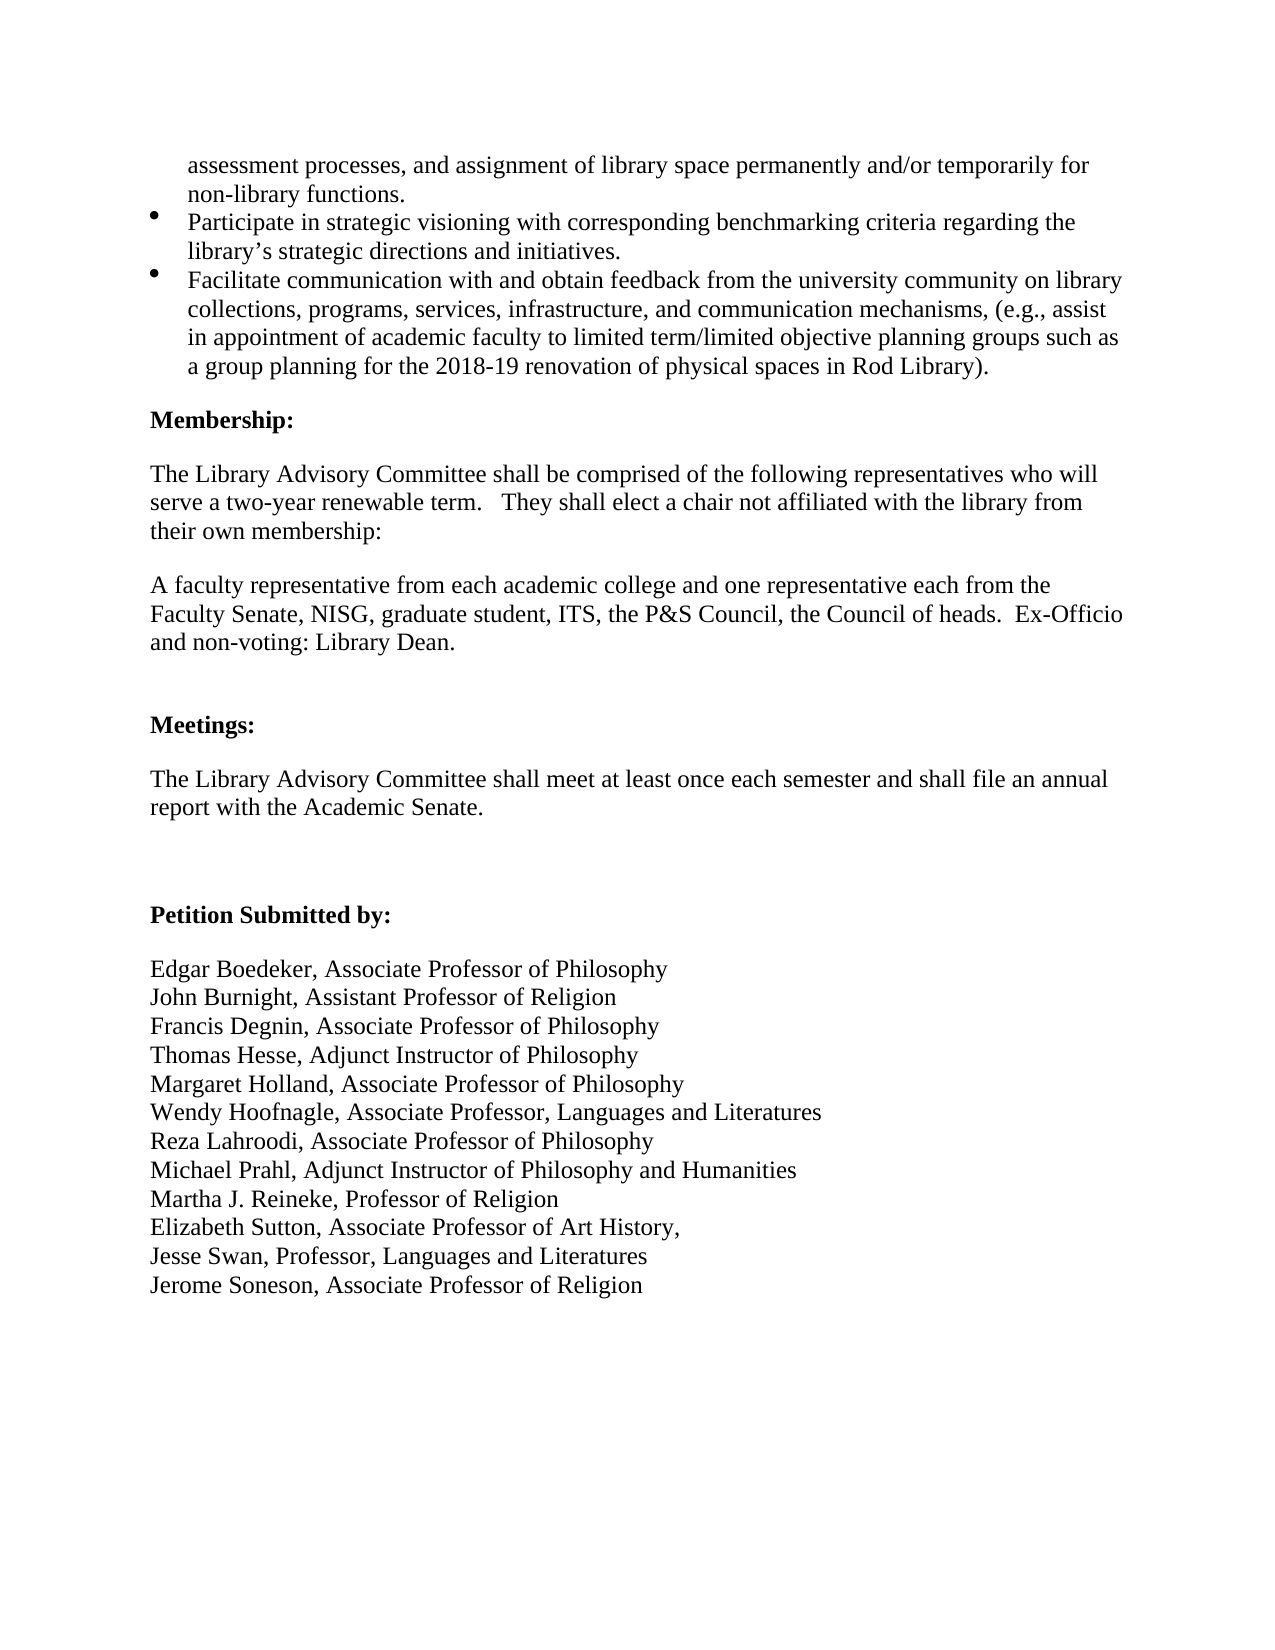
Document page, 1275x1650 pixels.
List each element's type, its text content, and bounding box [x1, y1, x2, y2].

list Participate in strategic visioning with corresponding benchmarking criteria regarding the library’s strategic directions and initiatives. [150, 207, 1125, 265]
text Wendy Hoofnagle, Associate Professor, Languages and Literatures [150, 1097, 1125, 1126]
text Thomas Hesse, Adjunct Instructor of Philosophy [150, 1040, 1125, 1069]
text Meetings: [150, 710, 1125, 739]
text A faculty representative from each academic college and one representative each from the Faculty Senate, NISG, graduate student, ITS, the P&S Council, the Council of heads. Ex-Officio and non-voting: Library Dean. [150, 570, 1125, 656]
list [150, 150, 1125, 207]
list Facilitate communication with and obtain feedback from the university community on library collections, programs, services, infrastructure, and communication mechanisms, (e.g., assist in appointment of academic faculty to limited term/limited objective planning groups such as a group planning for the 2018-19 renovation of physical spaces in Rod Library). [150, 265, 1125, 380]
text Michael Prahl, Adjunct Instructor of Philosophy and Humanities [150, 1155, 1125, 1184]
text Jerome Soneson, Associate Professor of Religion [150, 1270, 1125, 1299]
text Jesse Swan, Professor, Languages and Literatures [150, 1241, 1125, 1270]
text Membership: [150, 405, 1125, 434]
text Petition Submitted by: [150, 900, 1125, 929]
text Francis Degnin, Associate Professor of Philosophy [150, 1011, 1125, 1040]
text The Library Advisory Committee shall meet at least once each semester and shall file an annual report with the Academic Senate. [150, 764, 1125, 821]
text The Library Advisory Committee shall be comprised of the following representatives who will serve a two-year renewable term. They shall elect a chair not affiliated with the library from their own membership: [150, 459, 1125, 545]
text Elizabeth Sutton, Associate Professor of Art History, [150, 1212, 1125, 1241]
text John Burnight, Assistant Professor of Religion [150, 982, 1125, 1011]
text Reza Lahroodi, Associate Professor of Philosophy [150, 1126, 1125, 1155]
text Margaret Holland, Associate Professor of Philosophy [150, 1069, 1125, 1097]
text Martha J. Reineke, Professor of Religion [150, 1184, 1125, 1212]
text Edgar Boedeker, Associate Professor of Philosophy [150, 954, 1125, 982]
